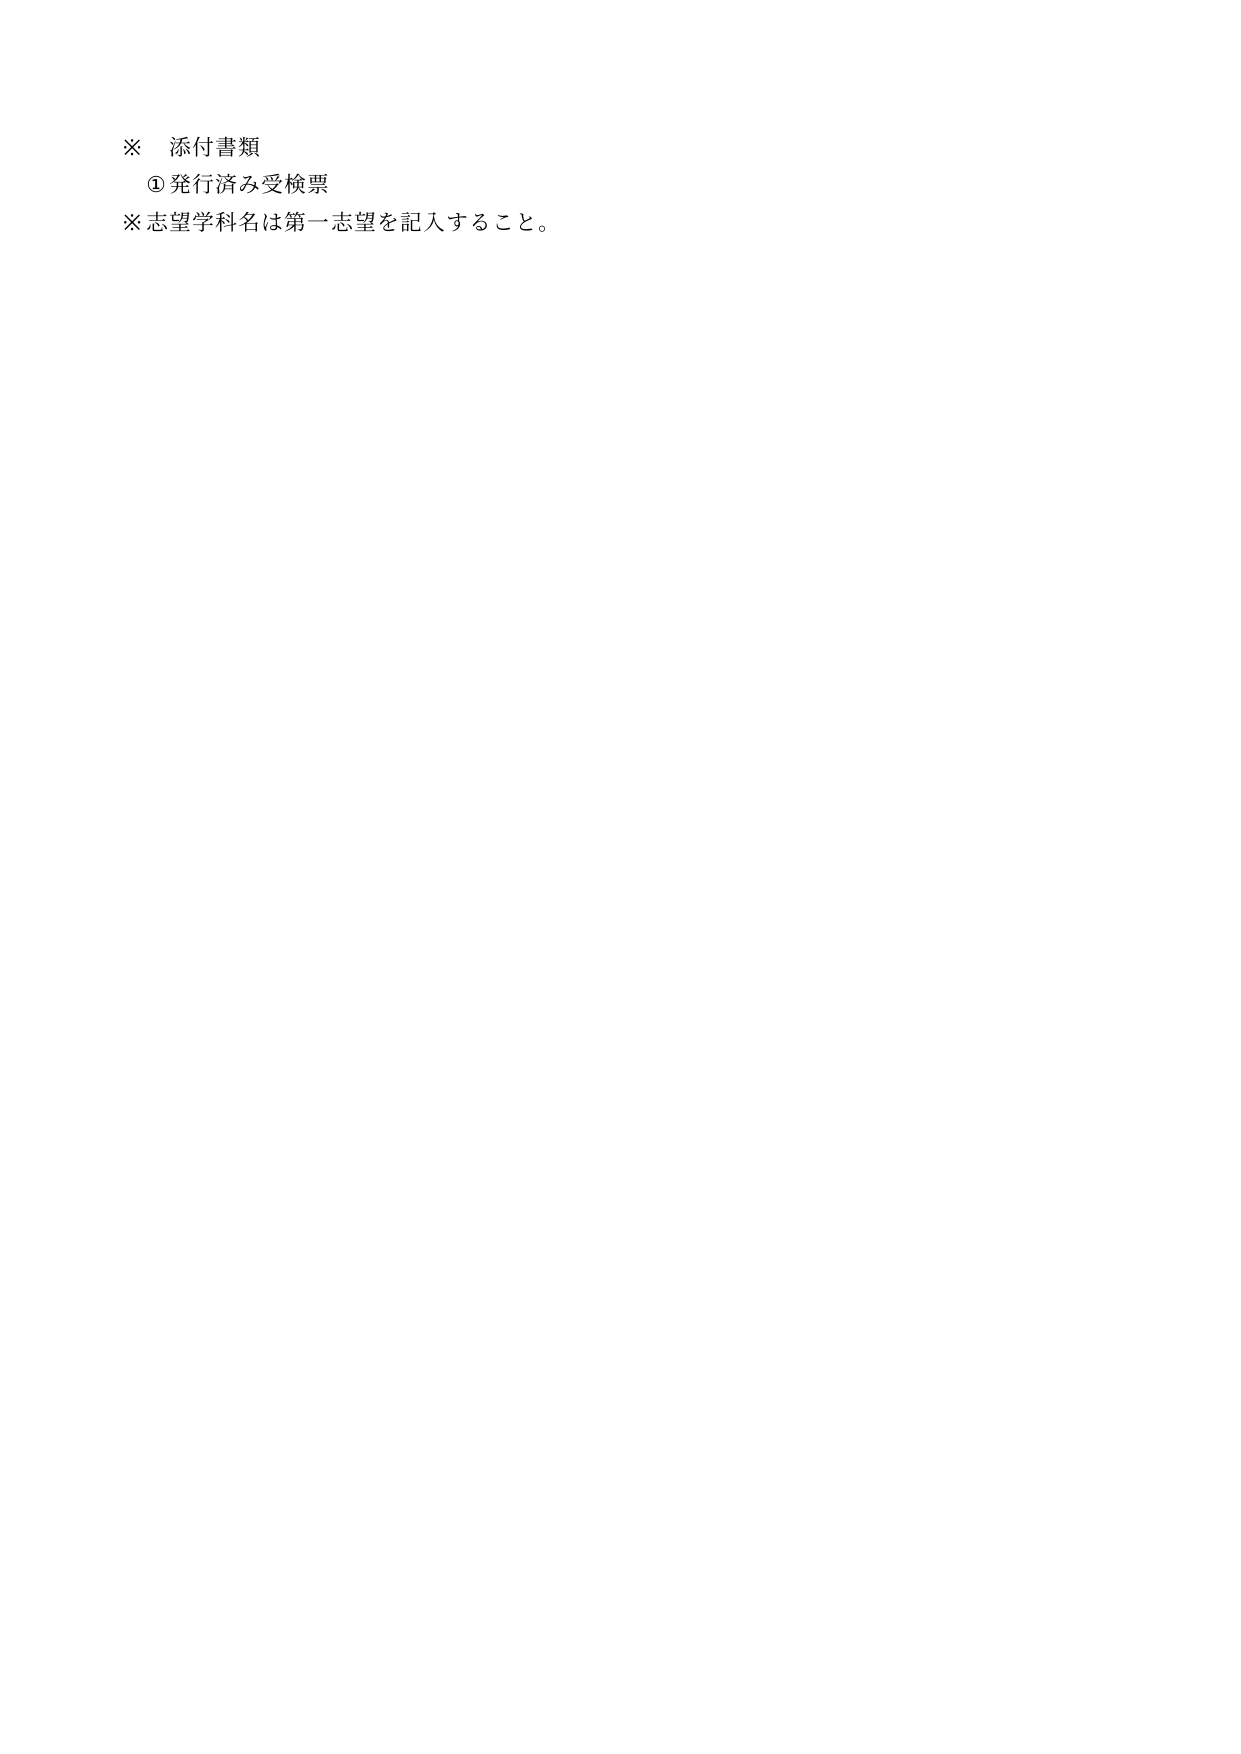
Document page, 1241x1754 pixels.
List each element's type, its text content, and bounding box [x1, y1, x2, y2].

text ①発行済み受検票 [123, 164, 1117, 202]
text ※ 添付書類 [123, 127, 1117, 164]
text ※志望学科名は第一志望を記入すること。 [123, 202, 1117, 239]
